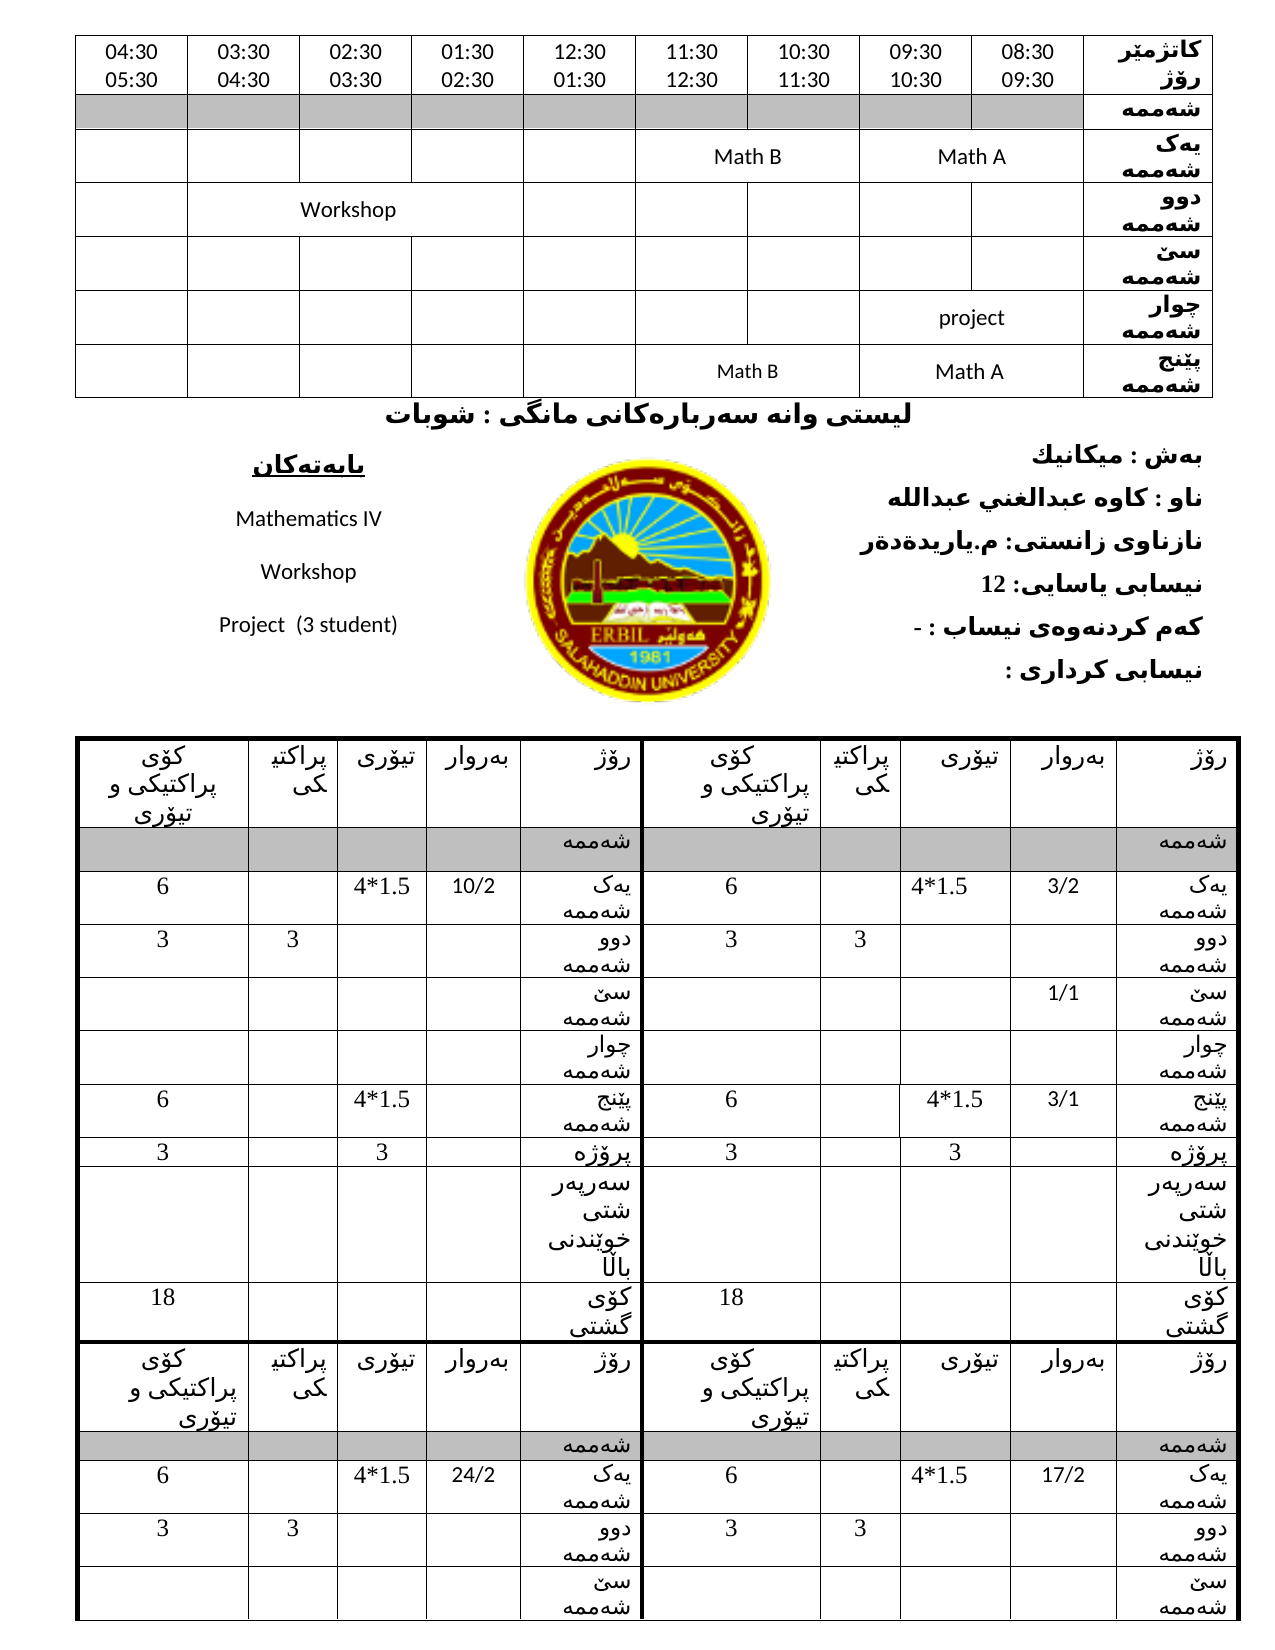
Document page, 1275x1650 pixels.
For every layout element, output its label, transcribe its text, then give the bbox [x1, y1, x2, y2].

table_cell 4*1.5 [900, 1085, 1010, 1137]
table_cell شەممە [1117, 1432, 1236, 1460]
table_cell [821, 1567, 900, 1619]
table_header 10:30 11:30 [748, 36, 859, 94]
table_cell [249, 1283, 337, 1339]
table_cell [427, 1138, 520, 1166]
table_cell کۆى گشتى [1117, 1283, 1236, 1339]
table_cell یەک شەممە [1117, 1461, 1236, 1513]
table_cell تیۆرى [338, 1344, 426, 1431]
table_cell [972, 237, 1083, 290]
table_cell [524, 345, 635, 397]
table_cell دوو شەممە [1117, 1514, 1236, 1566]
table_cell [249, 1085, 337, 1137]
table_cell [524, 183, 635, 236]
table_cell دوو شەممە [521, 925, 640, 977]
table_cell [644, 1567, 820, 1619]
table_cell 24/2 [427, 1461, 520, 1513]
table_cell [636, 183, 747, 236]
table_header 01:30 02:30 [412, 36, 523, 94]
table_cell 4*1.5 [901, 1461, 1010, 1513]
table_cell پێنج شەممە [1117, 1085, 1236, 1137]
table_cell پراکتیکى [249, 1344, 337, 1431]
table_cell [1011, 925, 1116, 977]
table_header 09:30 10:30 [860, 36, 971, 94]
table_cell [249, 1461, 337, 1513]
table_cell یەک شەممە [521, 872, 640, 924]
table_cell [76, 291, 187, 343]
table_cell سێ شەممە [521, 1567, 640, 1619]
table_cell [76, 345, 187, 397]
table_cell [1011, 1567, 1116, 1619]
table_cell بەروار [427, 1344, 520, 1431]
table_cell [338, 1167, 426, 1282]
table_cell یەک شەممە [1084, 130, 1212, 182]
table_header 11:30 12:30 [636, 36, 747, 94]
table_cell [300, 130, 411, 182]
table_cell [524, 95, 635, 128]
table_cell [427, 1167, 520, 1282]
table_cell 6 [644, 1085, 820, 1137]
table_cell شەممە [1117, 828, 1236, 871]
table_cell [76, 130, 187, 182]
table_cell [901, 1167, 1010, 1282]
table_cell [300, 345, 411, 397]
table_header 12:30 01:30 [524, 36, 635, 94]
table_cell پرۆژە [521, 1138, 640, 1166]
table_cell [644, 978, 820, 1030]
table_cell [338, 978, 426, 1030]
table_cell 3 [644, 1514, 820, 1566]
table_cell 6 [80, 872, 248, 924]
table_cell پێنج شەممە [1084, 345, 1212, 397]
table_cell 10/2 [427, 872, 520, 924]
table_cell [300, 291, 411, 343]
table_cell [338, 925, 426, 977]
table_header 03:30 04:30 [188, 36, 299, 94]
table_cell Math A [860, 130, 1083, 182]
table_cell چوار شەممە [1084, 291, 1212, 343]
table_cell [80, 1432, 248, 1460]
table_cell [1011, 1283, 1116, 1339]
table_cell پرۆژە [1117, 1138, 1236, 1166]
table_header رۆژ [521, 741, 640, 827]
table_header 02:30 03:30 [300, 36, 411, 94]
table_cell دوو شەممە [1117, 925, 1236, 977]
table_cell 3 [644, 925, 820, 977]
table_cell [76, 237, 187, 290]
table_cell [748, 237, 859, 290]
text لیستى وانە سەربارەکانى مانگى : شوبات [75, 398, 1222, 429]
table_cell [300, 95, 411, 128]
table_cell [1011, 828, 1116, 871]
table_cell چوار شەممە [1117, 1031, 1236, 1083]
table_cell [338, 1432, 426, 1460]
table_cell [249, 1138, 337, 1166]
table_cell [636, 237, 747, 290]
table_header پراکتیکى [249, 741, 337, 827]
table_cell Math A [860, 345, 1083, 397]
table_cell 4*1.5 [338, 1461, 426, 1513]
table_cell سێ شەممە [1117, 1567, 1236, 1619]
table_cell [188, 345, 299, 397]
table_cell شەممە [521, 828, 640, 871]
table_cell [644, 828, 820, 871]
table_cell [821, 828, 900, 871]
table_cell بەروار [1011, 1344, 1116, 1431]
table_cell 6 [644, 1461, 820, 1513]
table_cell یەک شەممە [1117, 872, 1236, 924]
table_cell [821, 1167, 900, 1282]
table_header تیۆرى [901, 741, 1010, 827]
table_cell [412, 345, 523, 397]
table_cell [76, 183, 187, 236]
table_cell تیۆرى [901, 1344, 1010, 1431]
table_cell [821, 1085, 899, 1137]
table_cell 6 [80, 1085, 248, 1137]
table_cell [821, 1283, 900, 1339]
table_cell [901, 1283, 1010, 1339]
table_cell project [860, 291, 1083, 343]
table_cell سێ شەممە [1084, 237, 1212, 290]
table_cell [901, 925, 1010, 977]
table_cell [249, 1167, 337, 1282]
table_cell کۆى پراکتیکى و تیۆرى [80, 1344, 248, 1431]
table_cell [901, 1432, 1010, 1460]
table_cell 3 [644, 1138, 820, 1166]
table_cell [249, 872, 337, 924]
table_cell [338, 1283, 426, 1339]
table_cell پێنج شەممە [521, 1085, 640, 1137]
table_cell 4*1.5 [338, 872, 426, 924]
table_cell 3 [80, 1514, 248, 1566]
table_cell [860, 183, 971, 236]
table_cell دوو شەممە [1084, 183, 1212, 236]
table_cell [901, 1031, 1010, 1083]
table_cell 6 [644, 872, 820, 924]
table_cell [524, 291, 635, 343]
table_cell پراکتیکى [821, 1344, 900, 1431]
table_cell [644, 1167, 820, 1282]
table_cell [821, 872, 900, 924]
table_header کۆى پراکتیکى و تیۆرى [80, 741, 248, 827]
table_cell [80, 978, 248, 1030]
table_cell 3 [249, 1514, 337, 1566]
table_cell 18 [80, 1283, 248, 1339]
table_cell کۆى پراکتیکى و تیۆرى [644, 1344, 820, 1431]
table_cell سەرپەرشتى خوێندنى باڵا [521, 1167, 640, 1282]
table_header رۆژ [1117, 741, 1236, 827]
table_header بەروار [1011, 741, 1116, 827]
table_header کاتژمێر رۆژ [1084, 36, 1212, 94]
table_cell [338, 828, 426, 871]
table_cell [821, 1138, 900, 1166]
table_cell سێ شەممە [1117, 978, 1236, 1030]
table_cell [748, 183, 859, 236]
table_cell شەممە [1084, 95, 1212, 128]
table_cell 3/1 [1011, 1085, 1116, 1137]
table_cell 4*1.5 [338, 1085, 426, 1137]
table_cell 3 [821, 925, 900, 977]
table_cell 6 [80, 1461, 248, 1513]
table_cell [412, 130, 523, 182]
table_cell [427, 1085, 520, 1137]
table_cell 17/2 [1011, 1461, 1116, 1513]
table_cell [300, 237, 411, 290]
table_cell [1011, 1514, 1116, 1566]
table_cell Math B [636, 130, 859, 182]
table_cell [860, 237, 971, 290]
table_cell [76, 95, 187, 128]
table_cell رۆژ [521, 1344, 640, 1431]
table_cell کۆى گشتى [521, 1283, 640, 1339]
table_cell 3 [338, 1138, 426, 1166]
table_cell [427, 828, 520, 871]
table_cell [427, 978, 520, 1030]
table_cell [249, 1432, 337, 1460]
table_cell [748, 95, 859, 128]
table_cell [338, 1031, 426, 1083]
table_cell [748, 291, 859, 343]
table_cell [901, 1514, 1010, 1566]
table_cell [821, 1031, 900, 1083]
table_cell چوار شەممە [521, 1031, 640, 1083]
table_cell [860, 95, 971, 128]
table_cell [972, 95, 1083, 128]
table_cell [901, 1567, 1010, 1619]
table_cell [80, 828, 248, 871]
table_cell [821, 1432, 900, 1460]
table_cell 3 [249, 925, 337, 977]
table_cell [188, 130, 299, 182]
table_cell [80, 1031, 248, 1083]
table_cell [188, 95, 299, 128]
table_cell 1/1 [1011, 978, 1116, 1030]
table_cell [901, 828, 1010, 871]
table_header 04:30 05:30 [76, 36, 187, 94]
table_cell [1011, 1031, 1116, 1083]
table_cell [249, 978, 337, 1030]
table_header تیۆرى [338, 741, 426, 827]
table_cell [821, 978, 900, 1030]
table_cell [188, 291, 299, 343]
picture [521, 454, 776, 711]
table_cell [249, 828, 337, 871]
table_cell 4*1.5 [901, 872, 1010, 924]
table_cell [1011, 1167, 1116, 1282]
table_cell 3 [901, 1138, 1010, 1166]
table_cell [249, 1567, 337, 1619]
table_cell 18 [644, 1283, 820, 1339]
table_cell [524, 130, 635, 182]
table_cell دوو شەممە [521, 1514, 640, 1566]
table_cell [338, 1514, 426, 1566]
table_cell شەممە [521, 1432, 640, 1460]
table_cell [188, 237, 299, 290]
table_cell [1011, 1138, 1116, 1166]
table_cell [636, 291, 747, 343]
table_cell Math B [636, 345, 859, 397]
table_cell [427, 925, 520, 977]
table_cell [644, 1432, 820, 1460]
table_cell [80, 1567, 248, 1619]
table_cell یەک شەممە [521, 1461, 640, 1513]
table_cell [80, 1167, 248, 1282]
table_cell [412, 95, 523, 128]
table_cell [901, 978, 1010, 1030]
table_cell [636, 95, 747, 128]
table_cell سێ شەممە [521, 978, 640, 1030]
table_header 08:30 09:30 [972, 36, 1083, 94]
table_cell [427, 1514, 520, 1566]
table_cell Workshop [188, 183, 523, 236]
table_cell [427, 1283, 520, 1339]
table_cell [412, 291, 523, 343]
table_cell سەرپەرشتى خوێندنى باڵا [1117, 1167, 1236, 1282]
table_header بەروار [427, 741, 520, 827]
table_cell [427, 1031, 520, 1083]
table_cell [427, 1432, 520, 1460]
table_cell رۆژ [1117, 1344, 1236, 1431]
table_cell 3 [821, 1514, 900, 1566]
table_header کۆى پراکتیکى و تیۆرى [644, 741, 820, 827]
table_cell [972, 183, 1083, 236]
table_cell [249, 1031, 337, 1083]
table_cell [427, 1567, 520, 1619]
table_cell [524, 237, 635, 290]
table_cell 3 [80, 925, 248, 977]
table_header پراکتیکى [821, 741, 900, 827]
table_cell [412, 237, 523, 290]
table_cell 3/2 [1011, 872, 1116, 924]
table_cell [821, 1461, 900, 1513]
table_cell [1011, 1432, 1116, 1460]
table_cell [338, 1567, 426, 1619]
table_cell 3 [80, 1138, 248, 1166]
table_cell [644, 1031, 820, 1083]
